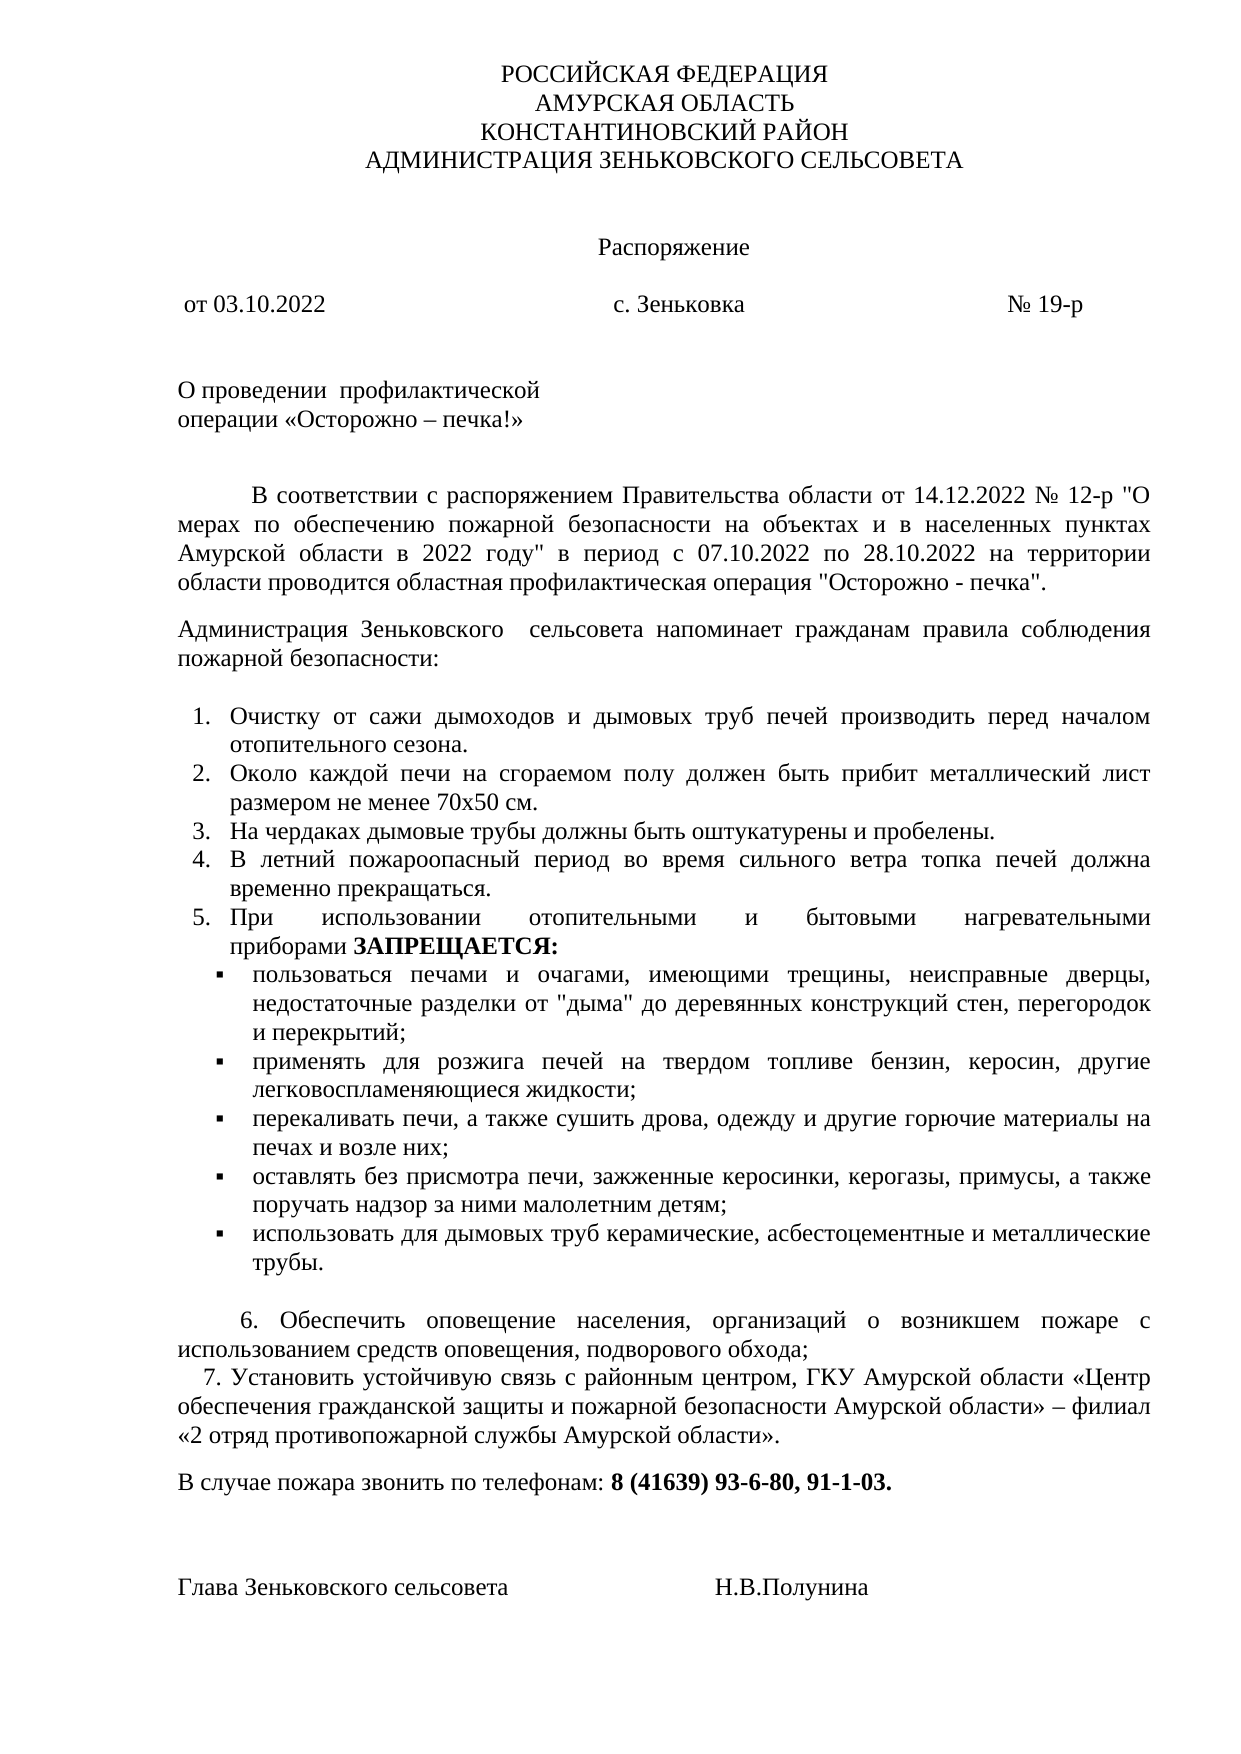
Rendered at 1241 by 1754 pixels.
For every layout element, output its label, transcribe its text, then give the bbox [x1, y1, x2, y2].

text 6. Обеспечить оповещение населения, организаций о возникшем пожаре с использованием средств оповещения, подворового обхода; [177, 1305, 1152, 1362]
text КОНСТАНТИНОВСКИЙ РАЙОН [177, 117, 1152, 145]
text В соответствии с распоряжением Правительства области от 14.12.2022 № 12-р "О мерах по обеспечению пожарной безопасности на объектах и в населенных пунктах Амурской области в 2022 году" в период с 07.10.2022 по 28.10.2022 на территории области проводится областная профилактическая операция "Осторожно - печка". [177, 480, 1152, 595]
text операции «Осторожно – печка!» [177, 404, 1152, 433]
text 7. Установить устойчивую связь с районным центром, ГКУ Амурской области «Центр обеспечения гражданской защиты и пожарной безопасности Амурской области» – филиал «2 отряд противопожарной службы Амурской области». [177, 1362, 1152, 1449]
list Очистку от сажи дымоходов и дымовых труб печей производить перед началом отопительного сезона. [192, 701, 1152, 758]
text РОССИЙСКАЯ ФЕДЕРАЦИЯ [177, 59, 1152, 88]
text О проведении профилактической [177, 375, 1152, 404]
text В случае пожара звонить по телефонам: 8 (41639) 93-6-80, 91-1-03. [177, 1467, 1152, 1496]
list В летний пожароопасный период во время сильного ветра топка печей должна временно прекращаться. [192, 844, 1152, 902]
text Глава Зеньковского сельсовета Н.В.Полунина [177, 1572, 1152, 1601]
list На чердаках дымовые трубы должны быть оштукатурены и пробелены. [192, 816, 1152, 844]
list перекаливать печи, а также сушить дрова, одежду и другие горючие материалы на печах и возле них; [215, 1103, 1152, 1161]
text АМУРСКАЯ ОБЛАСТЬ [177, 88, 1152, 117]
text АДМИНИСТРАЦИЯ ЗЕНЬКОВСКОГО СЕЛЬСОВЕТА [177, 145, 1152, 174]
text от 03.10.2022 с. Зеньковка № 19-р [177, 289, 1152, 318]
list использовать для дымовых труб керамические, асбестоцементные и металлические трубы. [215, 1218, 1152, 1276]
list При использовании отопительными и бытовыми нагревательными приборами ЗАПРЕЩАЕТСЯ: [192, 902, 1152, 959]
list применять для розжига печей на твердом топливе бензин, керосин, другие легковоспламеняющиеся жидкости; [215, 1046, 1152, 1103]
list пользоваться печами и очагами, имеющими трещины, неисправные дверцы, недостаточные разделки от "дыма" до деревянных конструкций стен, перегородок и перекрытий; [215, 959, 1152, 1046]
list оставлять без присмотра печи, зажженные керосинки, керогазы, примусы, а также поручать надзор за ними малолетним детям; [215, 1161, 1152, 1218]
text Администрация Зеньковского сельсовета напоминает гражданам правила соблюдения пожарной безопасности: [177, 614, 1152, 672]
text Распоряжение [177, 232, 1152, 260]
list Около каждой печи на сгораемом полу должен быть прибит металлический лист размером не менее 70х50 см. [192, 758, 1152, 816]
